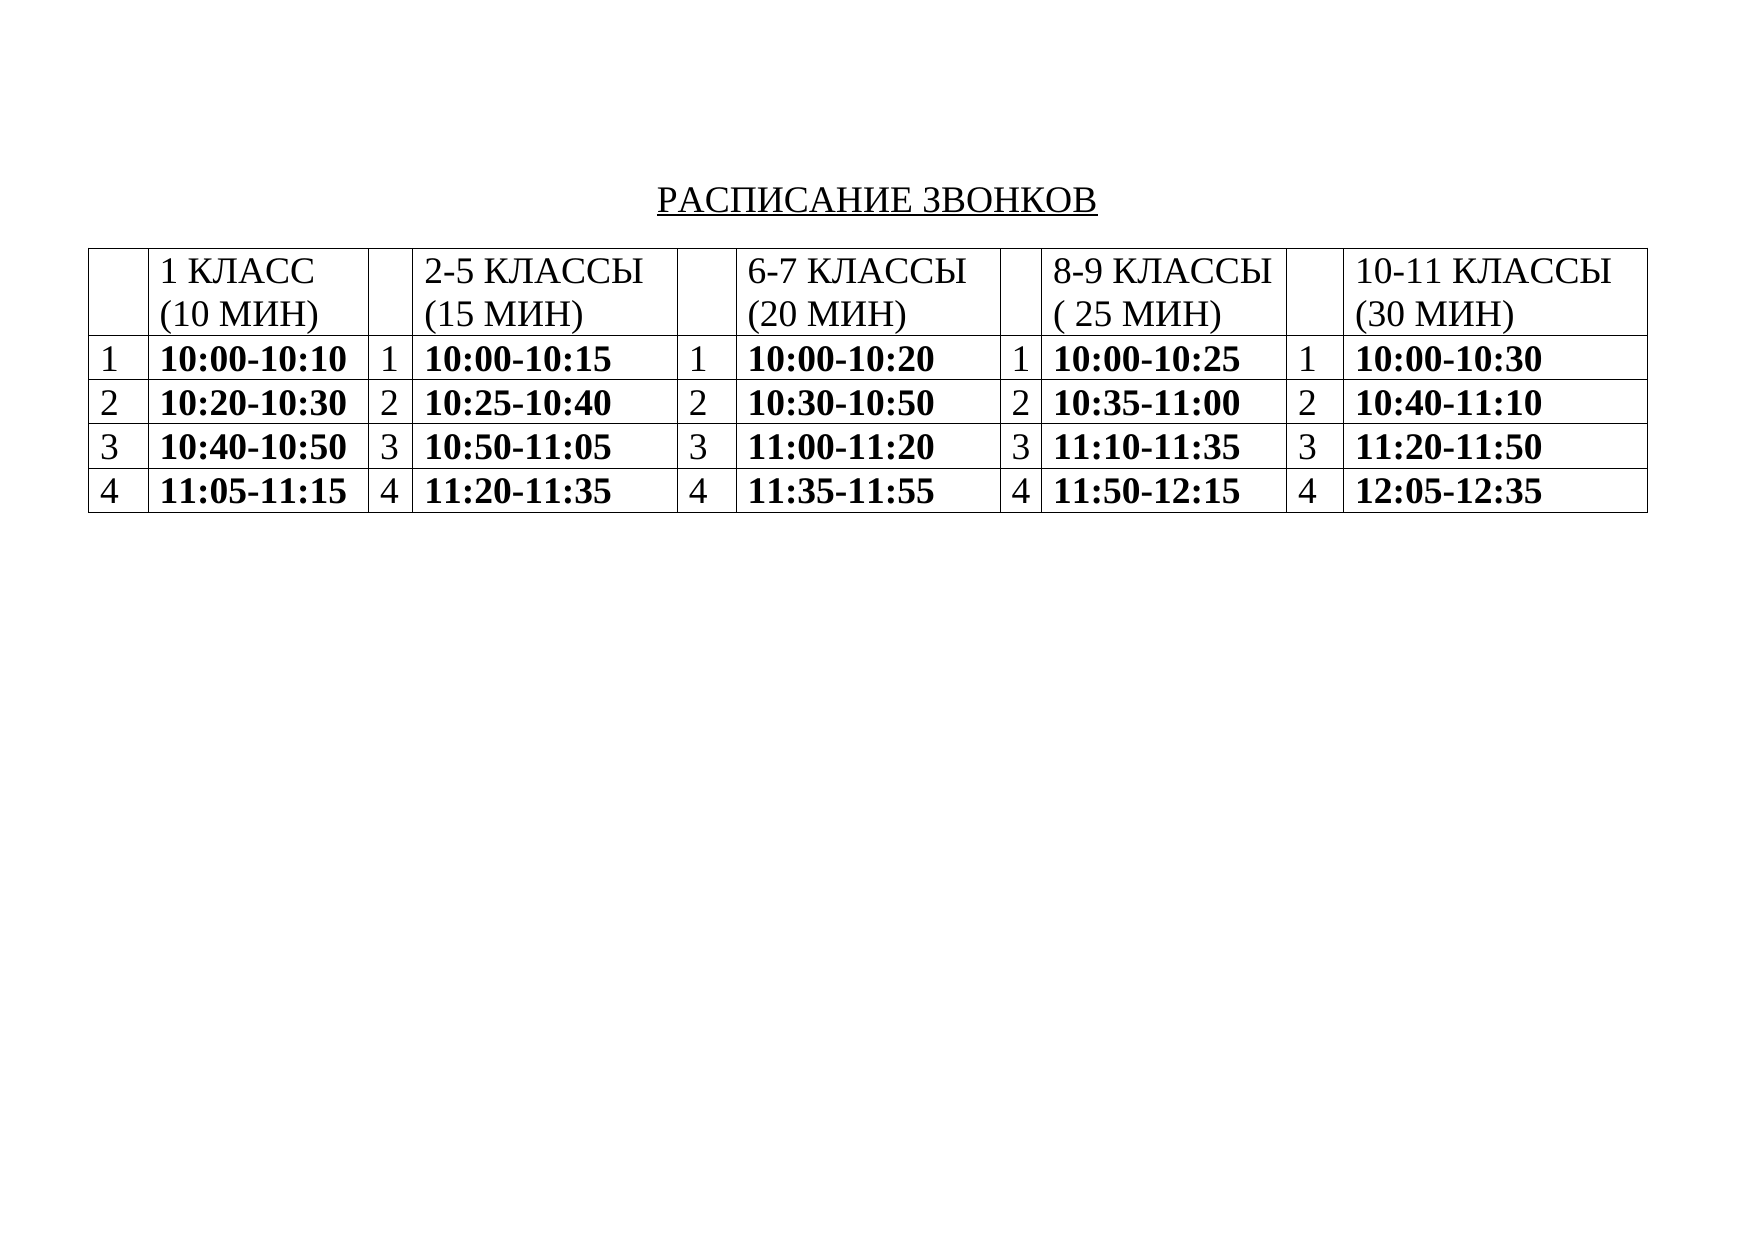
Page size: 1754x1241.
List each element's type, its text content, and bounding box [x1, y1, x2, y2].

table_cell 10:35-11:00 [1042, 380, 1286, 423]
table_cell 10:00-10:25 [1042, 336, 1286, 379]
table_cell 2 [369, 380, 412, 423]
table_cell 4 [369, 469, 412, 512]
table_header 1 КЛАСС (10 МИН) [149, 249, 368, 335]
table_cell 11:20-11:50 [1344, 424, 1647, 467]
table_cell 10:50-11:05 [413, 424, 677, 467]
table_header [89, 249, 148, 335]
table_cell 11:10-11:35 [1042, 424, 1286, 467]
table_cell 3 [1001, 424, 1041, 467]
table_cell 4 [1287, 469, 1343, 512]
table_cell 11:50-12:15 [1042, 469, 1286, 512]
table_cell 2 [1287, 380, 1343, 423]
table_cell 11:05-11:15 [149, 469, 368, 512]
table_header [678, 249, 736, 335]
table_header [369, 249, 412, 335]
table_cell 3 [678, 424, 736, 467]
table_cell 10:25-10:40 [413, 380, 677, 423]
text РАСПИСАНИЕ ЗВОНКОВ [118, 177, 1636, 220]
table_cell 3 [89, 424, 148, 467]
table_header 6-7 КЛАССЫ (20 МИН) [737, 249, 1000, 335]
table_cell 2 [1001, 380, 1041, 423]
table_cell 4 [89, 469, 148, 512]
table_cell 3 [369, 424, 412, 467]
table_cell 10:00-10:15 [413, 336, 677, 379]
table_cell 10:40-11:10 [1344, 380, 1647, 423]
table_cell 2 [89, 380, 148, 423]
table_cell 2 [678, 380, 736, 423]
table_header [1287, 249, 1343, 335]
table_cell 10:40-10:50 [149, 424, 368, 467]
table_cell 10:00-10:20 [737, 336, 1000, 379]
table_cell 11:20-11:35 [413, 469, 677, 512]
table_cell 1 [89, 336, 148, 379]
table_cell 10:00-10:10 [149, 336, 368, 379]
table_cell 10:00-10:30 [1344, 336, 1647, 379]
table_header [1001, 249, 1041, 335]
table_cell 1 [1287, 336, 1343, 379]
table_cell 4 [678, 469, 736, 512]
table_cell 11:35-11:55 [737, 469, 1000, 512]
table_cell 12:05-12:35 [1344, 469, 1647, 512]
table_cell 4 [1001, 469, 1041, 512]
table_header 10-11 КЛАССЫ (30 МИН) [1344, 249, 1647, 335]
table_cell 3 [1287, 424, 1343, 467]
table_cell 11:00-11:20 [737, 424, 1000, 467]
table_cell 10:20-10:30 [149, 380, 368, 423]
table_cell 10:30-10:50 [737, 380, 1000, 423]
table_cell 1 [1001, 336, 1041, 379]
table_header 2-5 КЛАССЫ (15 МИН) [413, 249, 677, 335]
table_header 8-9 КЛАССЫ ( 25 МИН) [1042, 249, 1286, 335]
table_cell 1 [369, 336, 412, 379]
table_cell 1 [678, 336, 736, 379]
